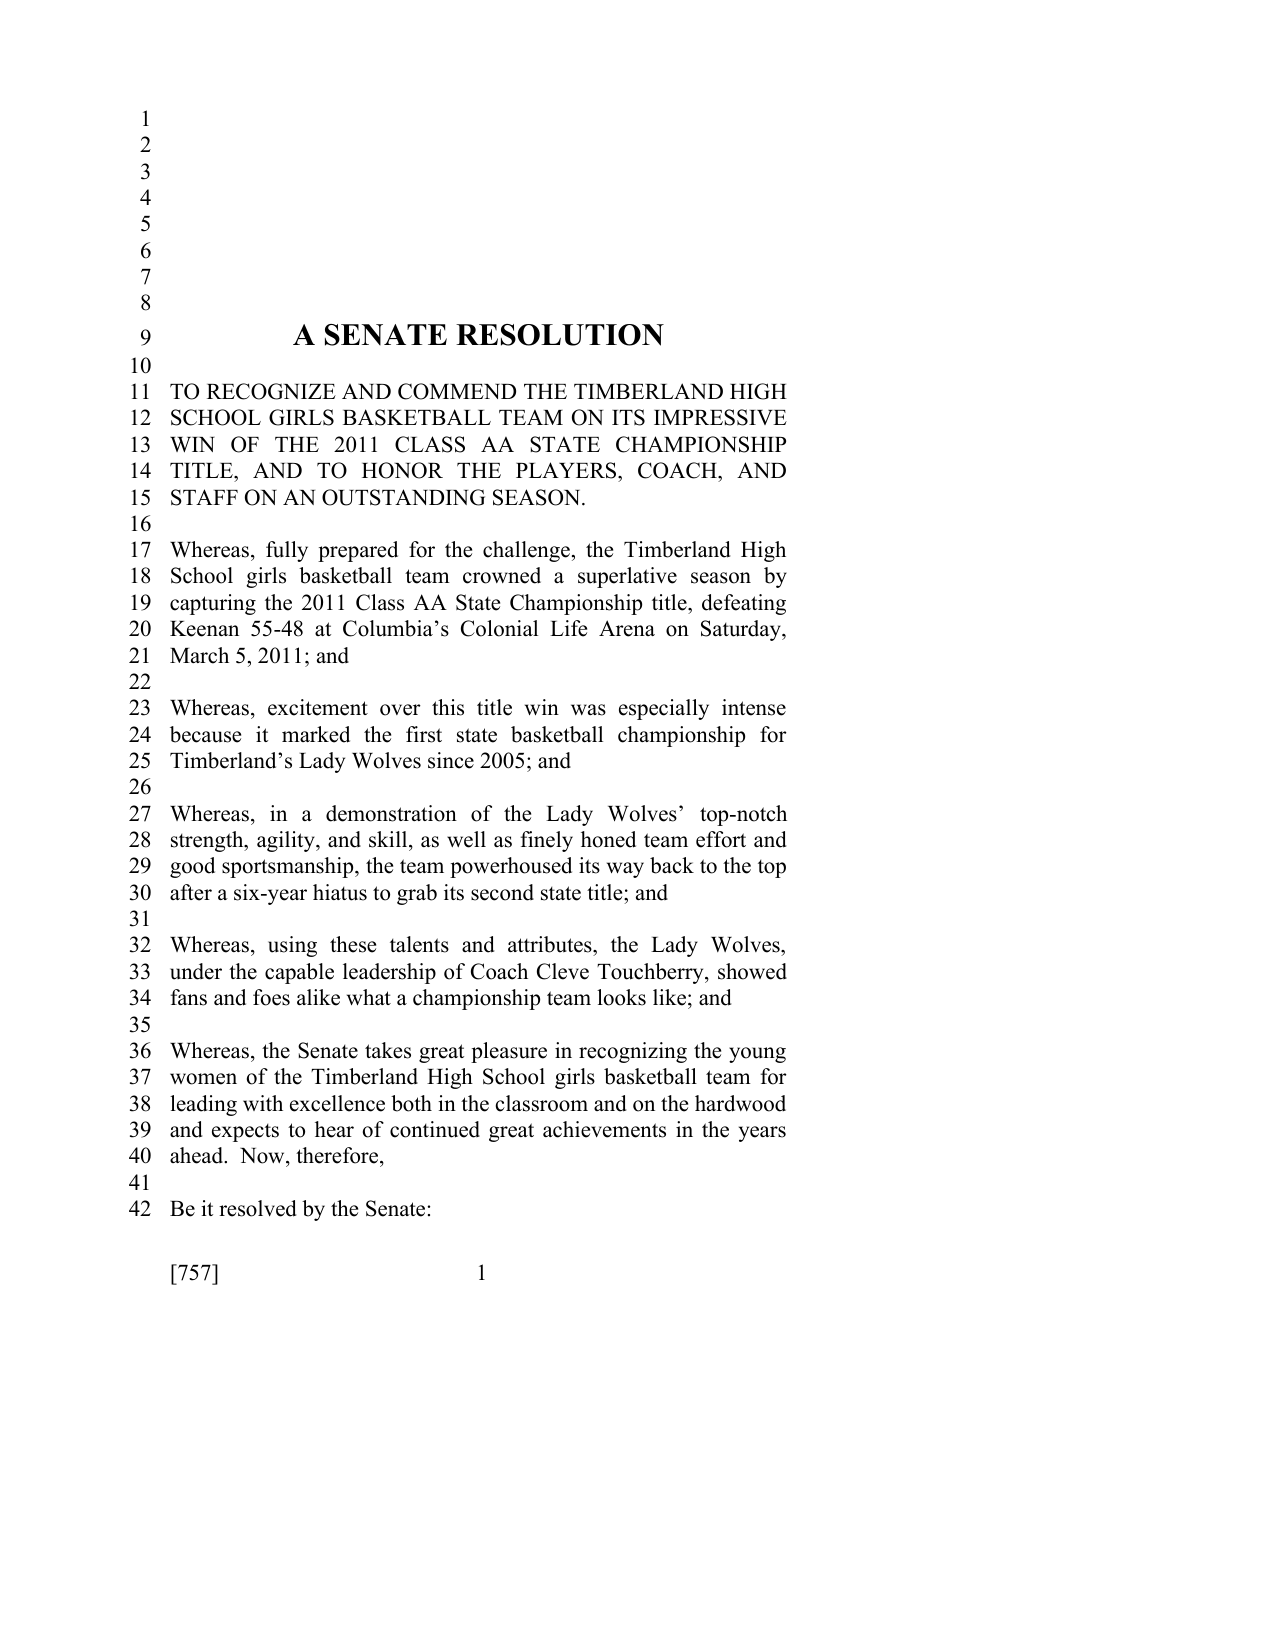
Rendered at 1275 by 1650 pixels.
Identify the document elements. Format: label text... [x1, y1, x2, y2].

text Whereas, excitement over this title win was especially intense because it marked the first state basketball championship for Timberland’s Lady Wolves since 2005; and [169, 694, 787, 773]
text Whereas, the Senate takes great pleasure in recognizing the young women of the Timberland High School girls basketball team for leading with excellence both in the classroom and on the hardwood and expects to hear of continued great achievements in the years ahead. Now, therefore, [169, 1037, 787, 1169]
text Be it resolved by the Senate: [169, 1195, 787, 1221]
text A SENATE RESOLUTION [169, 316, 787, 352]
text Whereas, in a demonstration of the Lady Wolves’ top-notch strength, agility, and skill, as well as finely honed team effort and good sportsmanship, the team powerhoused its way back to the top after a six-year hiatus to grab its second state title; and [169, 800, 787, 905]
text Whereas, fully prepared for the challenge, the Timberland High School girls basketball team crowned a superlative season by capturing the 2011 Class AA State Championship title, defeating Keenan 55-48 at Columbia’s Colonial Life Arena on Saturday, March 5, 2011; and [169, 536, 787, 668]
text Whereas, using these talents and attributes, the Lady Wolves, under the capable leadership of Coach Cleve Touchberry, showed fans and foes alike what a championship team looks like; and [169, 932, 787, 1011]
text TO RECOGNIZE AND COMMEND THE TIMBERLAND HIGH SCHOOL GIRLS BASKETBALL TEAM ON ITS IMPRESSIVE WIN OF THE 2011 CLASS AA STATE CHAMPIONSHIP TITLE, AND TO HONOR THE PLAYERS, COACH, AND STAFF ON AN OUTSTANDING SEASON. [169, 378, 787, 510]
